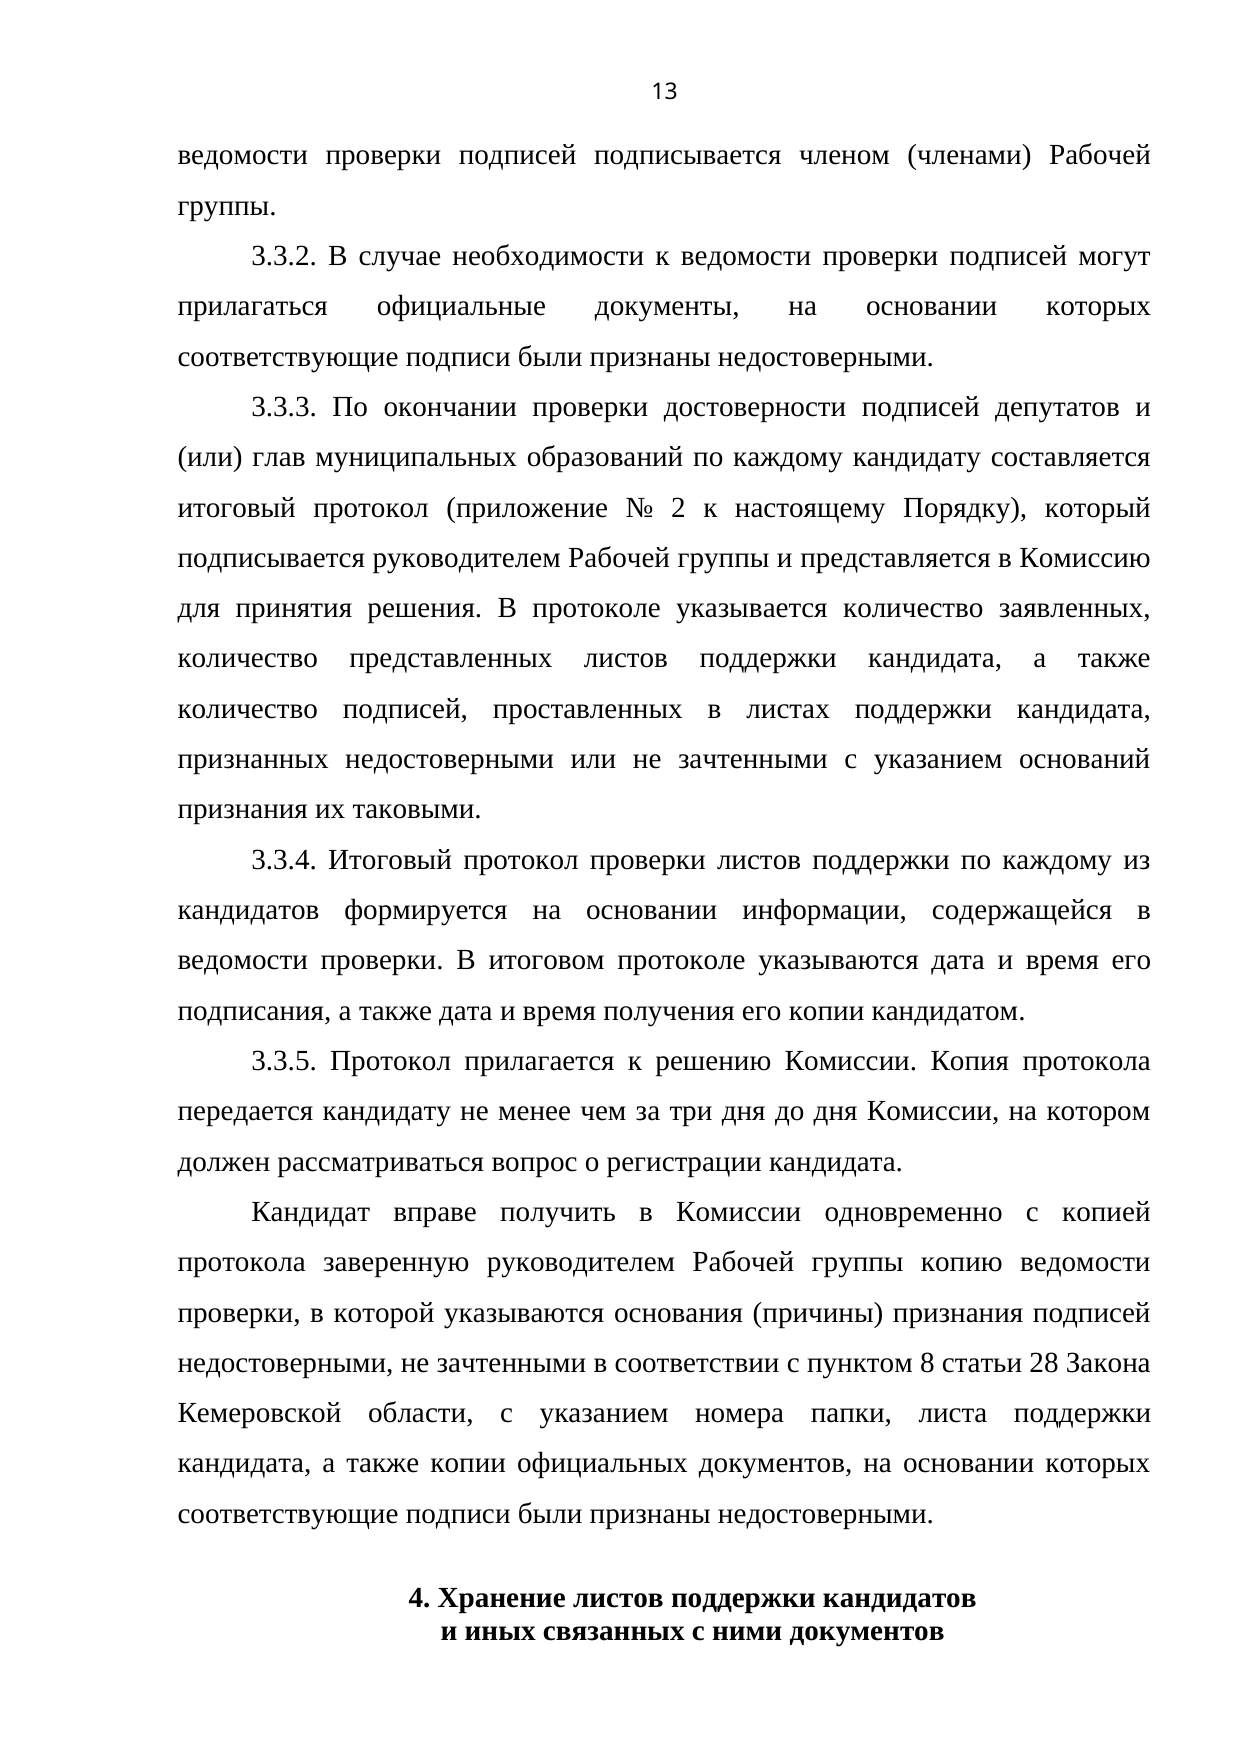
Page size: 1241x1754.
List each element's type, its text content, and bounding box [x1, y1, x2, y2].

text и иных связанных с ними документов [177, 1613, 1152, 1647]
text 3.3.4. Итоговый протокол проверки листов поддержки по каждому из кандидатов формируется на основании информации, содержащейся в ведомости проверки. В итоговом протоколе указываются дата и время его подписания, а также дата и время получения его копии кандидатом. [177, 842, 1152, 1026]
text 3.3.5. Протокол прилагается к решению Комиссии. Копия протокола передается кандидату не менее чем за три дня до дня Комиссии, на котором должен рассматриваться вопрос о регистрации кандидата. [177, 1043, 1152, 1177]
text 3.3.2. В случае необходимости к ведомости проверки подписей могут прилагаться официальные документы, на основании которых соответствующие подписи были признаны недостоверными. [177, 238, 1152, 372]
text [177, 137, 1152, 221]
text 4. Хранение листов поддержки кандидатов [177, 1580, 1152, 1613]
text 3.3.3. По окончании проверки достоверности подписей депутатов и (или) глав муниципальных образований по каждому кандидату составляется итоговый протокол (приложение № 2 к настоящему Порядку), который подписывается руководителем Рабочей группы и представляется в Комиссию для принятия решения. В протоколе указывается количество заявленных, количество представленных листов поддержки кандидата, а также количество подписей, проставленных в листах поддержки кандидата, признанных недостоверными или не зачтенными с указанием оснований признания их таковыми. [177, 389, 1152, 825]
text Кандидат вправе получить в Комиссии одновременно с копией протокола заверенную руководителем Рабочей группы копию ведомости проверки, в которой указываются основания (причины) признания подписей недостоверными, не зачтенными в соответствии с пунктом 8 статьи 28 Закона Кемеровской области, с указанием номера папки, листа поддержки кандидата, а также копии официальных документов, на основании которых соответствующие подписи были признаны недостоверными. [177, 1194, 1152, 1529]
